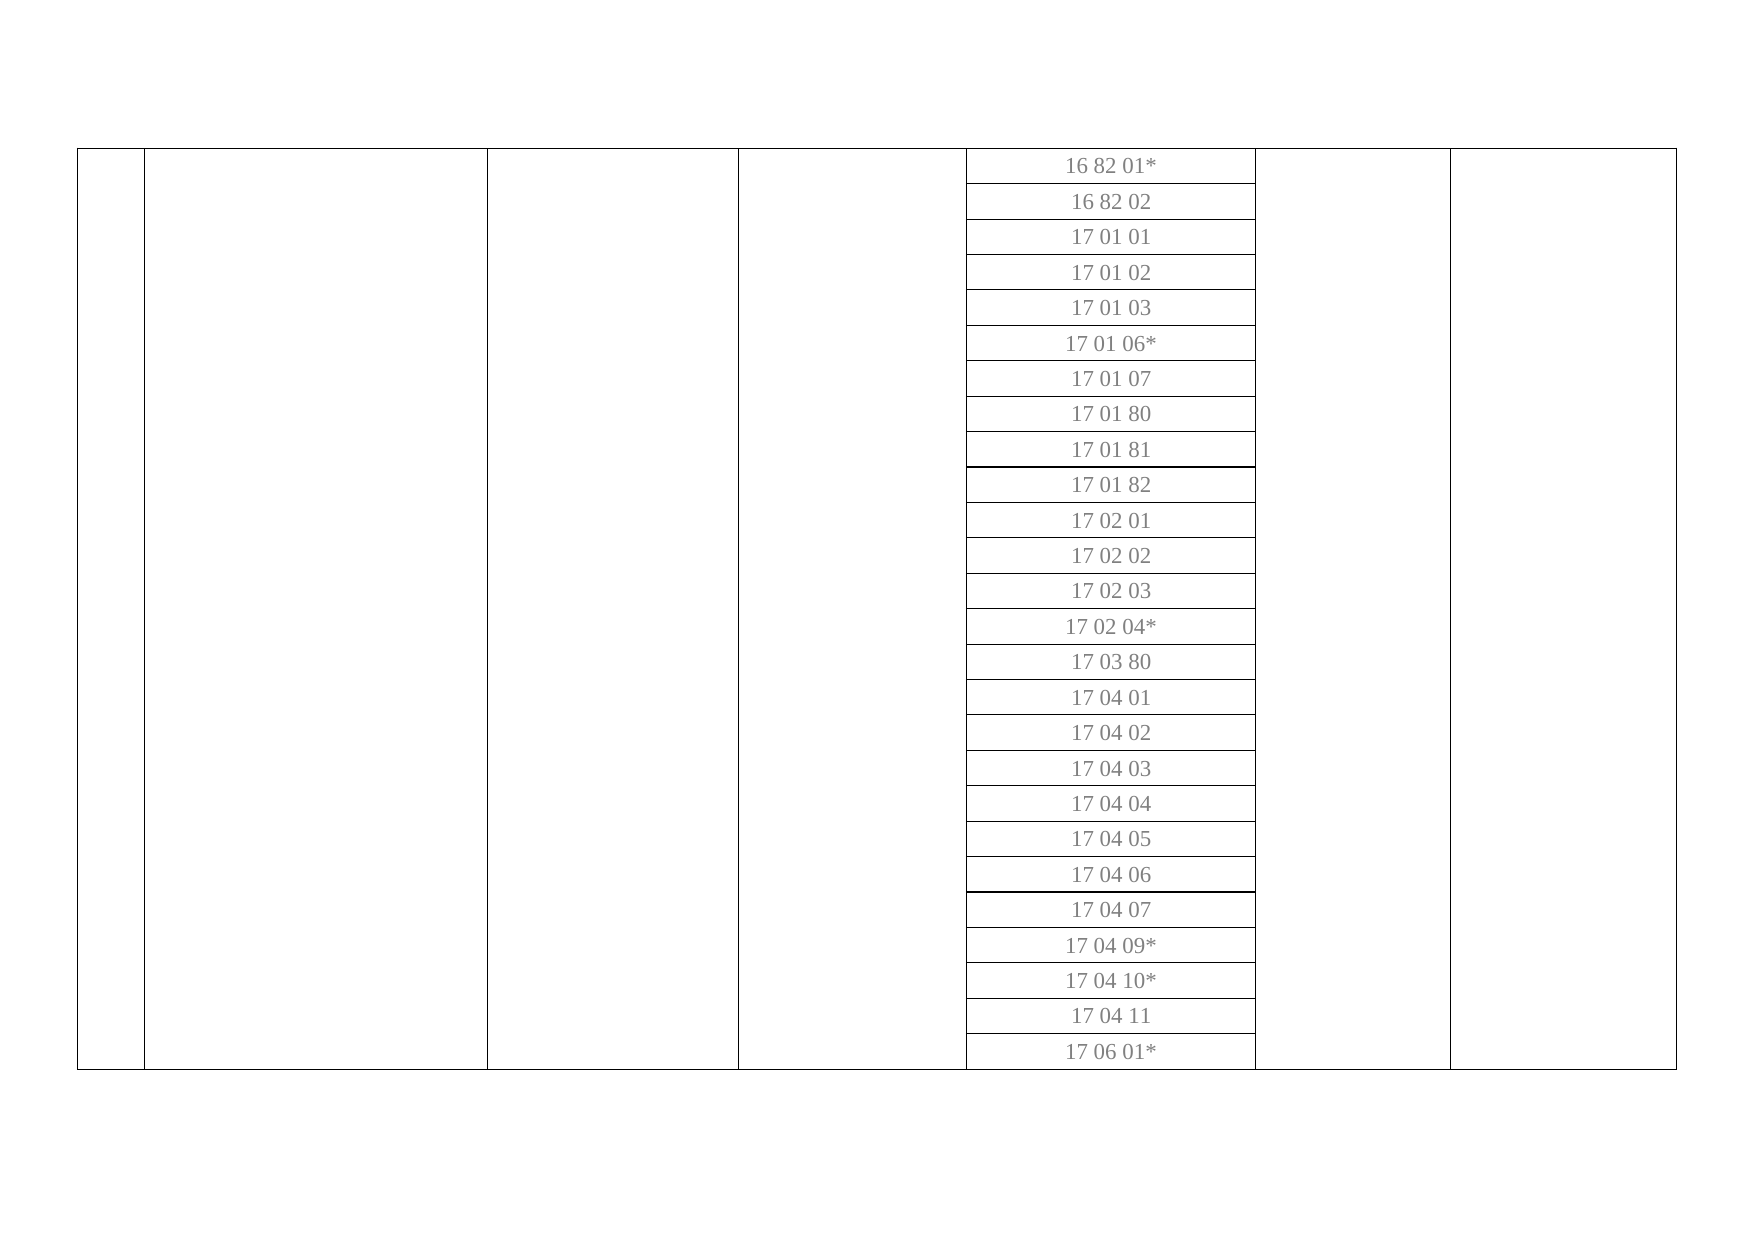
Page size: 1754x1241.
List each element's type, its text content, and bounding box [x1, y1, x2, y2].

table_cell 17 01 03 [967, 290, 1255, 325]
table_cell 16 82 02 [967, 184, 1255, 218]
table_cell 17 01 06* [967, 326, 1255, 360]
table_cell 17 02 01 [967, 503, 1255, 537]
table_cell 17 04 10* [967, 963, 1255, 998]
table_cell 17 01 01 [967, 220, 1255, 254]
table_cell 17 04 07 [967, 893, 1255, 927]
table_cell 17 04 01 [967, 680, 1255, 714]
table_cell 17 01 81 [967, 432, 1255, 466]
table_cell 17 02 03 [967, 574, 1255, 608]
table_cell 17 04 04 [967, 786, 1255, 821]
table_cell 17 06 01* [967, 1034, 1255, 1068]
table_cell 17 01 80 [967, 397, 1255, 431]
table_cell 17 01 02 [967, 255, 1255, 289]
table_cell 17 02 04* [967, 609, 1255, 643]
table_cell 17 01 82 [967, 468, 1255, 502]
table_cell 17 04 05 [967, 822, 1255, 856]
table_cell 17 04 09* [967, 928, 1255, 962]
table_cell 17 04 06 [967, 857, 1255, 891]
table_cell 16 82 01* [967, 149, 1255, 183]
table_cell 17 02 02 [967, 538, 1255, 573]
table_cell 17 04 02 [967, 715, 1255, 750]
table_cell 17 01 07 [967, 361, 1255, 396]
table_cell 17 04 11 [967, 999, 1255, 1033]
table_cell 17 03 80 [967, 645, 1255, 679]
table_cell 17 04 03 [967, 751, 1255, 785]
